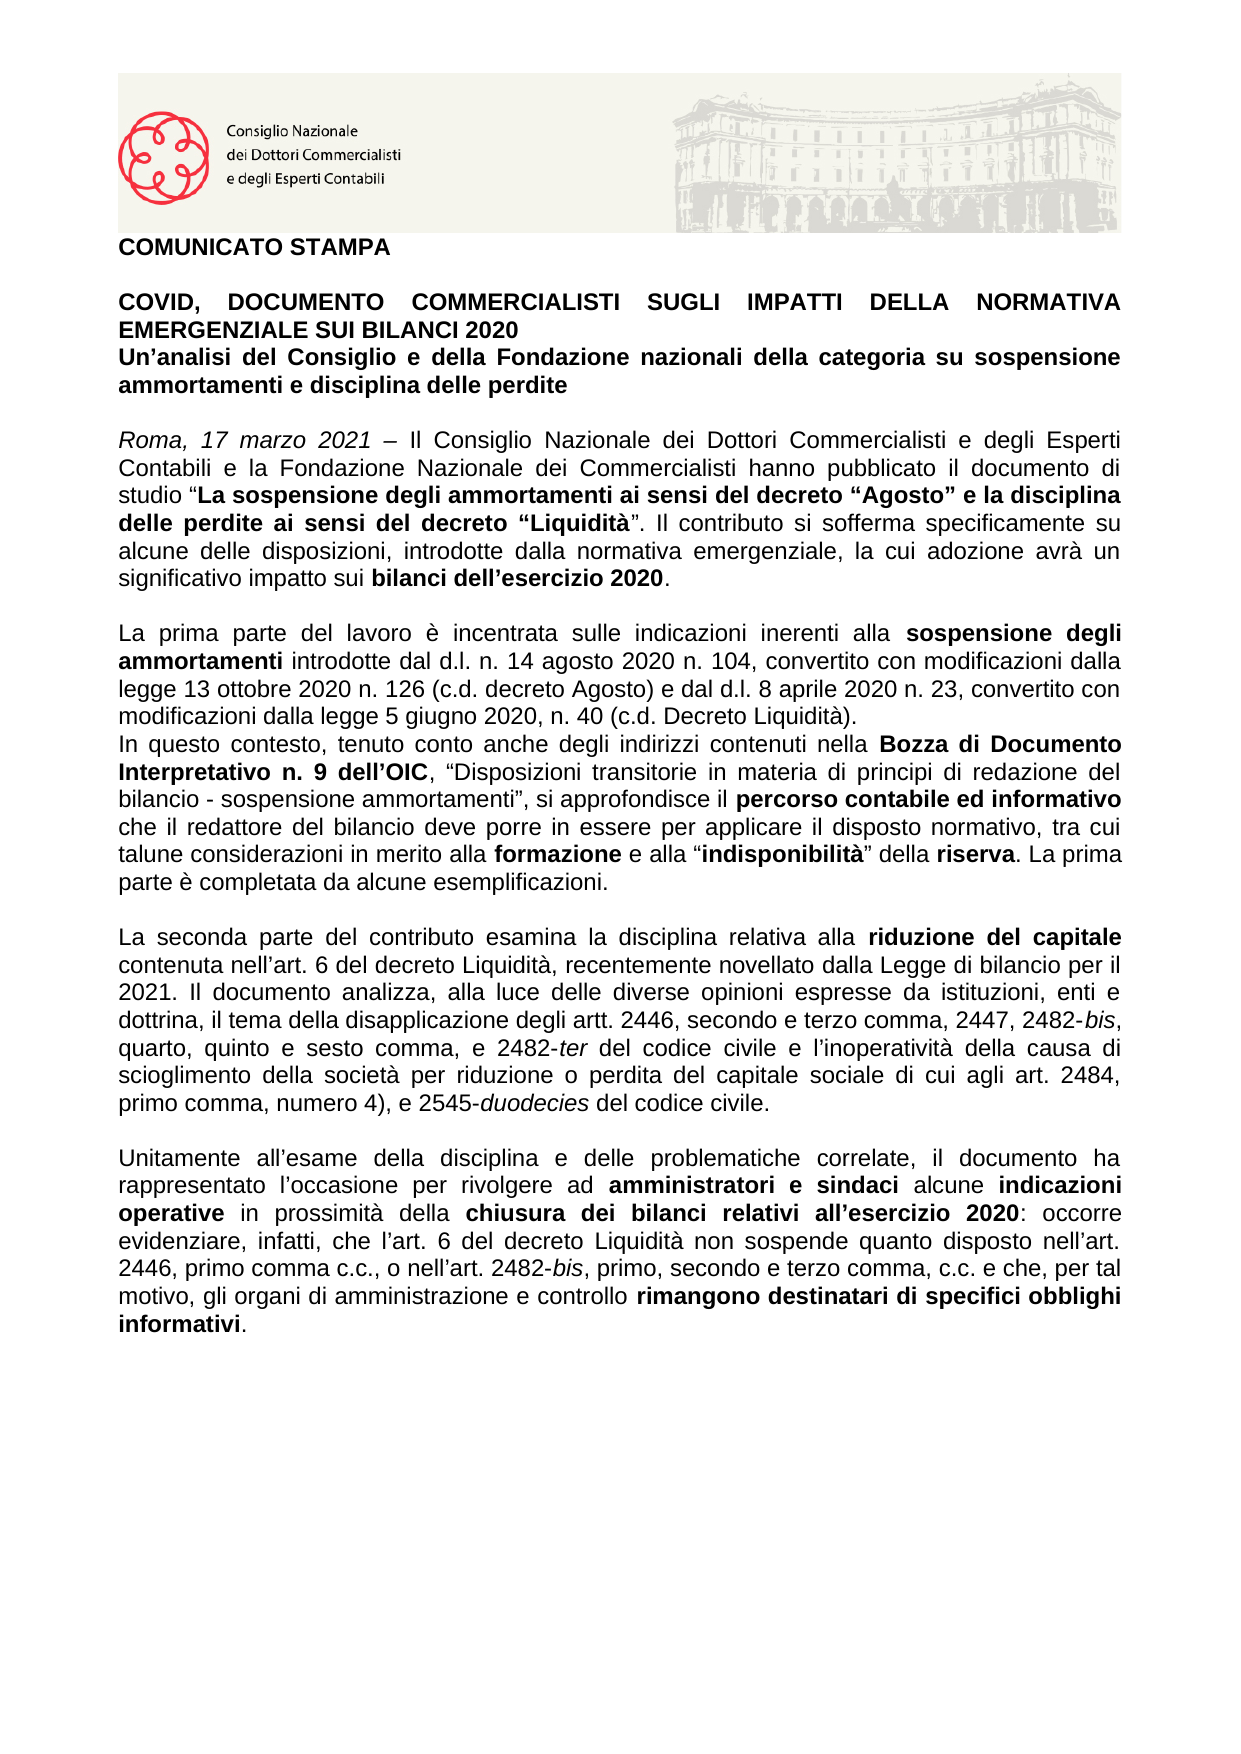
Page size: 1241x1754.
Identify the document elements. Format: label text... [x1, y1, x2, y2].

text Un’analisi del Consiglio e della Fondazione nazionali della categoria su sospensione ammortamenti e disciplina delle perdite [118, 343, 1122, 398]
picture [118, 73, 1122, 233]
text COVID, DOCUMENTO COMMERCIALISTI SUGLI IMPATTI DELLA NORMATIVA EMERGENZIALE SUI BILANCI 2020 [118, 288, 1122, 343]
text COMUNICATO STAMPA [118, 233, 1122, 261]
text Unitamente all’esame della disciplina e delle problematiche correlate, il documento ha rappresentato l’occasione per rivolgere ad amministratori e sindaci alcune indicazioni operative in prossimità della chiusura dei bilanci relativi all’esercizio 2020: occorre evidenziare, infatti, che l’art. 6 del decreto Liquidità non sospende quanto disposto nell’art. 2446, primo comma c.c., o nell’art. 2482-bis, primo, secondo e terzo comma, c.c. e che, per tal motivo, gli organi di amministrazione e controllo rimangono destinatari di specifici obblighi informativi. [118, 1144, 1122, 1337]
text Roma, 17 marzo 2021 – Il Consiglio Nazionale dei Dottori Commercialisti e degli Esperti Contabili e la Fondazione Nazionale dei Commercialisti hanno pubblicato il documento di studio “La sospensione degli ammortamenti ai sensi del decreto “Agosto” e la disciplina delle perdite ai sensi del decreto “Liquidità”. Il contributo si sofferma specificamente su alcune delle disposizioni, introdotte dalla normativa emergenziale, la cui adozione avrà un significativo impatto sui bilanci dell’esercizio 2020. [118, 426, 1122, 592]
text La prima parte del lavoro è incentrata sulle indicazioni inerenti alla sospensione degli ammortamenti introdotte dal d.l. n. 14 agosto 2020 n. 104, convertito con modificazioni dalla legge 13 ottobre 2020 n. 126 (c.d. decreto Agosto) e dal d.l. 8 aprile 2020 n. 23, convertito con modificazioni dalla legge 5 giugno 2020, n. 40 (c.d. Decreto Liquidità). [118, 619, 1122, 730]
text La seconda parte del contributo esamina la disciplina relativa alla riduzione del capitale contenuta nell’art. 6 del decreto Liquidità, recentemente novellato dalla Legge di bilancio per il 2021. Il documento analizza, alla luce delle diverse opinioni espresse da istituzioni, enti e dottrina, il tema della disapplicazione degli artt. 2446, secondo e terzo comma, 2447, 2482-bis, quarto, quinto e sesto comma, e 2482-ter del codice civile e l’inoperatività della causa di scioglimento della società per riduzione o perdita del capitale sociale di cui agli art. 2484, primo comma, numero 4), e 2545-duodecies del codice civile. [118, 923, 1122, 1116]
text In questo contesto, tenuto conto anche degli indirizzi contenuti nella Bozza di Documento Interpretativo n. 9 dell’OIC, “Disposizioni transitorie in materia di principi di redazione del bilancio - sospensione ammortamenti”, si approfondisce il percorso contabile ed informativo che il redattore del bilancio deve porre in essere per applicare il disposto normativo, tra cui talune considerazioni in merito alla formazione e alla “indisponibilità” della riserva. La prima parte è completata da alcune esemplificazioni. [118, 730, 1122, 895]
